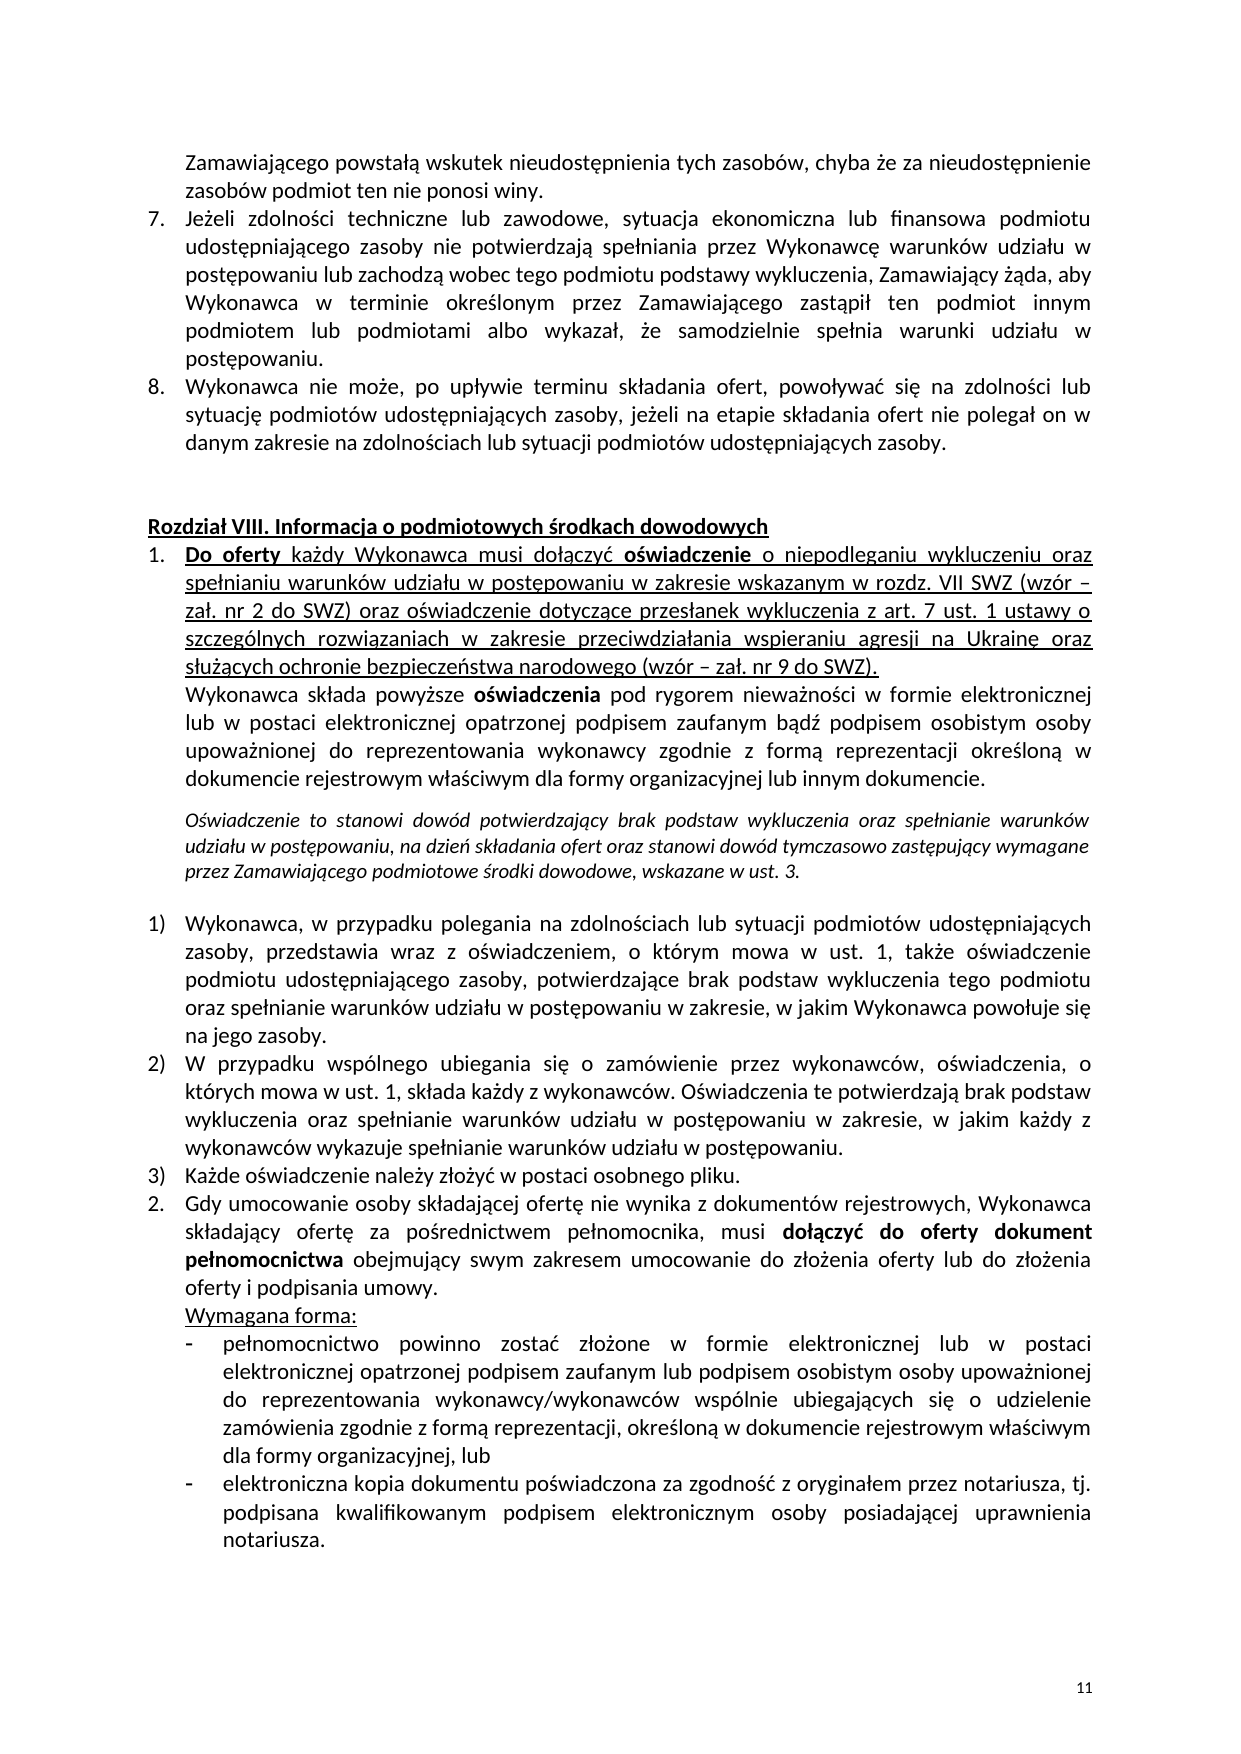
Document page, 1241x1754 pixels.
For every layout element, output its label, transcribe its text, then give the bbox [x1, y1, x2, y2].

list Wykonawca nie może, po upływie terminu składania ofert, powoływać się na zdolności lub sytuację podmiotów udostępniających zasoby, jeżeli na etapie składania ofert nie polegał on w danym zakresie na zdolnościach lub sytuacji podmiotów udostępniających zasoby. [148, 372, 1093, 456]
list Każde oświadczenie należy złożyć w postaci osobnego pliku. [147, 1161, 1093, 1189]
list Oświadczenie to stanowi dowód potwierdzający brak podstaw wykluczenia oraz spełnianie warunków udziału w postępowaniu, na dzień składania ofert oraz stanowi dowód tymczasowo zastępujący wymagane przez Zamawiającego podmiotowe środki dowodowe, wskazane w ust. 3. [185, 807, 1093, 884]
list W przypadku wspólnego ubiegania się o zamówienie przez wykonawców, oświadczenia, o których mowa w ust. 1, składa każdy z wykonawców. Oświadczenia te potwierdzają brak podstaw wykluczenia oraz spełnianie warunków udziału w postępowaniu w zakresie, w jakim każdy z wykonawców wykazuje spełnianie warunków udziału w postępowaniu. [147, 1049, 1093, 1161]
list Wymagana forma: [185, 1301, 1093, 1329]
list elektroniczna kopia dokumentu poświadczona za zgodność z oryginałem przez notariusza, tj. podpisana kwalifikowanym podpisem elektronicznym osoby posiadającej uprawnienia notariusza. [185, 1469, 1093, 1554]
text Rozdział VIII. Informacja o podmiotowych środkach dowodowych [148, 512, 1093, 540]
list Wykonawca, w przypadku polegania na zdolnościach lub sytuacji podmiotów udostępniających zasoby, przedstawia wraz z oświadczeniem, o którym mowa w ust. 1, także oświadczenie podmiotu udostępniającego zasoby, potwierdzające brak podstaw wykluczenia tego podmiotu oraz spełnianie warunków udziału w postępowaniu w zakresie, w jakim Wykonawca powołuje się na jego zasoby. [147, 909, 1093, 1049]
list Jeżeli zdolności techniczne lub zawodowe, sytuacja ekonomiczna lub finansowa podmiotu udostępniającego zasoby nie potwierdzają spełniania przez Wykonawcę warunków udziału w postępowaniu lub zachodzą wobec tego podmiotu podstawy wykluczenia, Zamawiający żąda, aby Wykonawca w terminie określonym przez Zamawiającego zastąpił ten podmiot innym podmiotem lub podmiotami albo wykazał, że samodzielnie spełnia warunki udziału w postępowaniu. [148, 204, 1093, 372]
list pełnomocnictwo powinno zostać złożone w formie elektronicznej lub w postaci elektronicznej opatrzonej podpisem zaufanym lub podpisem osobistym osoby upoważnionej do reprezentowania wykonawcy/wykonawców wspólnie ubiegających się o udzielenie zamówienia zgodnie z formą reprezentacji, określoną w dokumencie rejestrowym właściwym dla formy organizacyjnej, lub [185, 1329, 1093, 1469]
list Gdy umocowanie osoby składającej ofertę nie wynika z dokumentów rejestrowych, Wykonawca składający ofertę za pośrednictwem pełnomocnika, musi dołączyć do oferty dokument pełnomocnictwa obejmujący swym zakresem umocowanie do złożenia oferty lub do złożenia oferty i podpisania umowy. [147, 1189, 1093, 1301]
list Do oferty każdy Wykonawca musi dołączyć oświadczenie o niepodleganiu wykluczeniu oraz spełnianiu warunków udziału w postępowaniu w zakresie wskazanym w rozdz. VII SWZ (wzór – zał. nr 2 do SWZ) oraz oświadczenie dotyczące przesłanek wykluczenia z art. 7 ust. 1 ustawy o szczególnych rozwiązaniach w zakresie przeciwdziałania wspieraniu agresji na Ukrainę oraz służących ochronie bezpieczeństwa narodowego (wzór – zał. nr 9 do SWZ). [148, 540, 1093, 680]
list Wykonawca składa powyższe oświadczenia pod rygorem nieważności w formie elektronicznej lub w postaci elektronicznej opatrzonej podpisem zaufanym bądź podpisem osobistym osoby upoważnionej do reprezentowania wykonawcy zgodnie z formą reprezentacji określoną w dokumencie rejestrowym właściwym dla formy organizacyjnej lub innym dokumencie. [185, 680, 1093, 792]
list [148, 148, 1093, 204]
